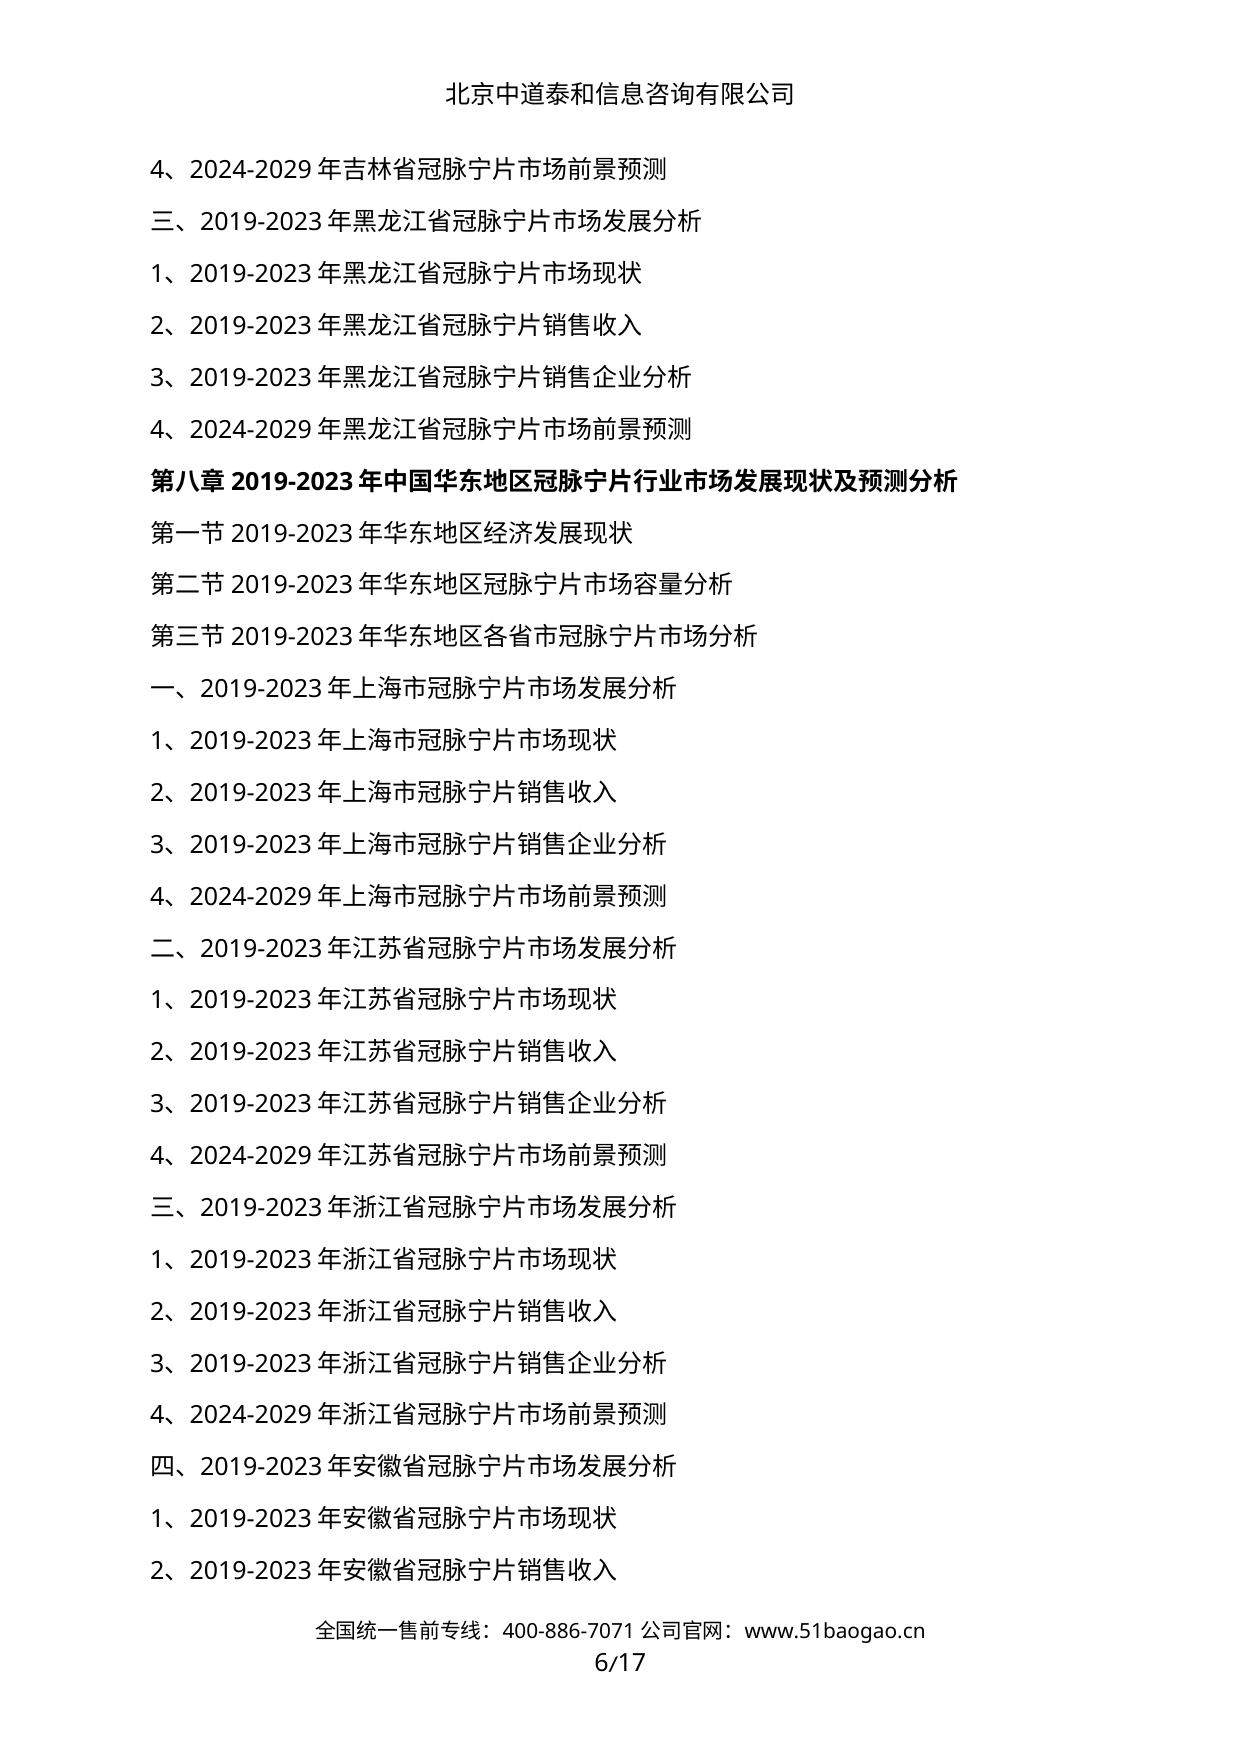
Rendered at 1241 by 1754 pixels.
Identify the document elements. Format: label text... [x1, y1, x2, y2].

text 第一节 2019-2023年华东地区经济发展现状 [150, 513, 1090, 549]
text 3、2019-2023年黑龙江省冠脉宁片销售企业分析 [150, 357, 1090, 394]
text 4、2024-2029年上海市冠脉宁片市场前景预测 [150, 876, 1090, 912]
text 1、2019-2023年浙江省冠脉宁片市场现状 [150, 1239, 1090, 1276]
text 2、2019-2023年上海市冠脉宁片销售收入 [150, 772, 1090, 809]
text 1、2019-2023年黑龙江省冠脉宁片市场现状 [150, 254, 1090, 290]
text 二、2019-2023年江苏省冠脉宁片市场发展分析 [150, 928, 1090, 964]
text 2、2019-2023年浙江省冠脉宁片销售收入 [150, 1291, 1090, 1327]
text 第二节 2019-2023年华东地区冠脉宁片市场容量分析 [150, 565, 1090, 601]
text 3、2019-2023年上海市冠脉宁片销售企业分析 [150, 824, 1090, 861]
text 4、2024-2029年浙江省冠脉宁片市场前景预测 [150, 1395, 1090, 1431]
text 1、2019-2023年安徽省冠脉宁片市场现状 [150, 1499, 1090, 1535]
text 1、2019-2023年上海市冠脉宁片市场现状 [150, 721, 1090, 757]
text 三、2019-2023年浙江省冠脉宁片市场发展分析 [150, 1187, 1090, 1224]
text 第八章 2019-2023年中国华东地区冠脉宁片行业市场发展现状及预测分析 [150, 461, 1090, 497]
text 四、2019-2023年安徽省冠脉宁片市场发展分析 [150, 1447, 1090, 1483]
text 4、2024-2029年江苏省冠脉宁片市场前景预测 [150, 1136, 1090, 1172]
text 3、2019-2023年江苏省冠脉宁片销售企业分析 [150, 1084, 1090, 1120]
text 三、2019-2023年黑龙江省冠脉宁片市场发展分析 [150, 202, 1090, 238]
text 4、2024-2029年吉林省冠脉宁片市场前景预测 [150, 150, 1090, 186]
text 3、2019-2023年浙江省冠脉宁片销售企业分析 [150, 1343, 1090, 1379]
text 第三节 2019-2023年华东地区各省市冠脉宁片市场分析 [150, 617, 1090, 653]
text 1、2019-2023年江苏省冠脉宁片市场现状 [150, 980, 1090, 1016]
text 2、2019-2023年江苏省冠脉宁片销售收入 [150, 1032, 1090, 1068]
text 2、2019-2023年黑龙江省冠脉宁片销售收入 [150, 306, 1090, 342]
text 一、2019-2023年上海市冠脉宁片市场发展分析 [150, 669, 1090, 705]
text 2、2019-2023年安徽省冠脉宁片销售收入 [150, 1551, 1090, 1587]
text 4、2024-2029年黑龙江省冠脉宁片市场前景预测 [150, 409, 1090, 446]
